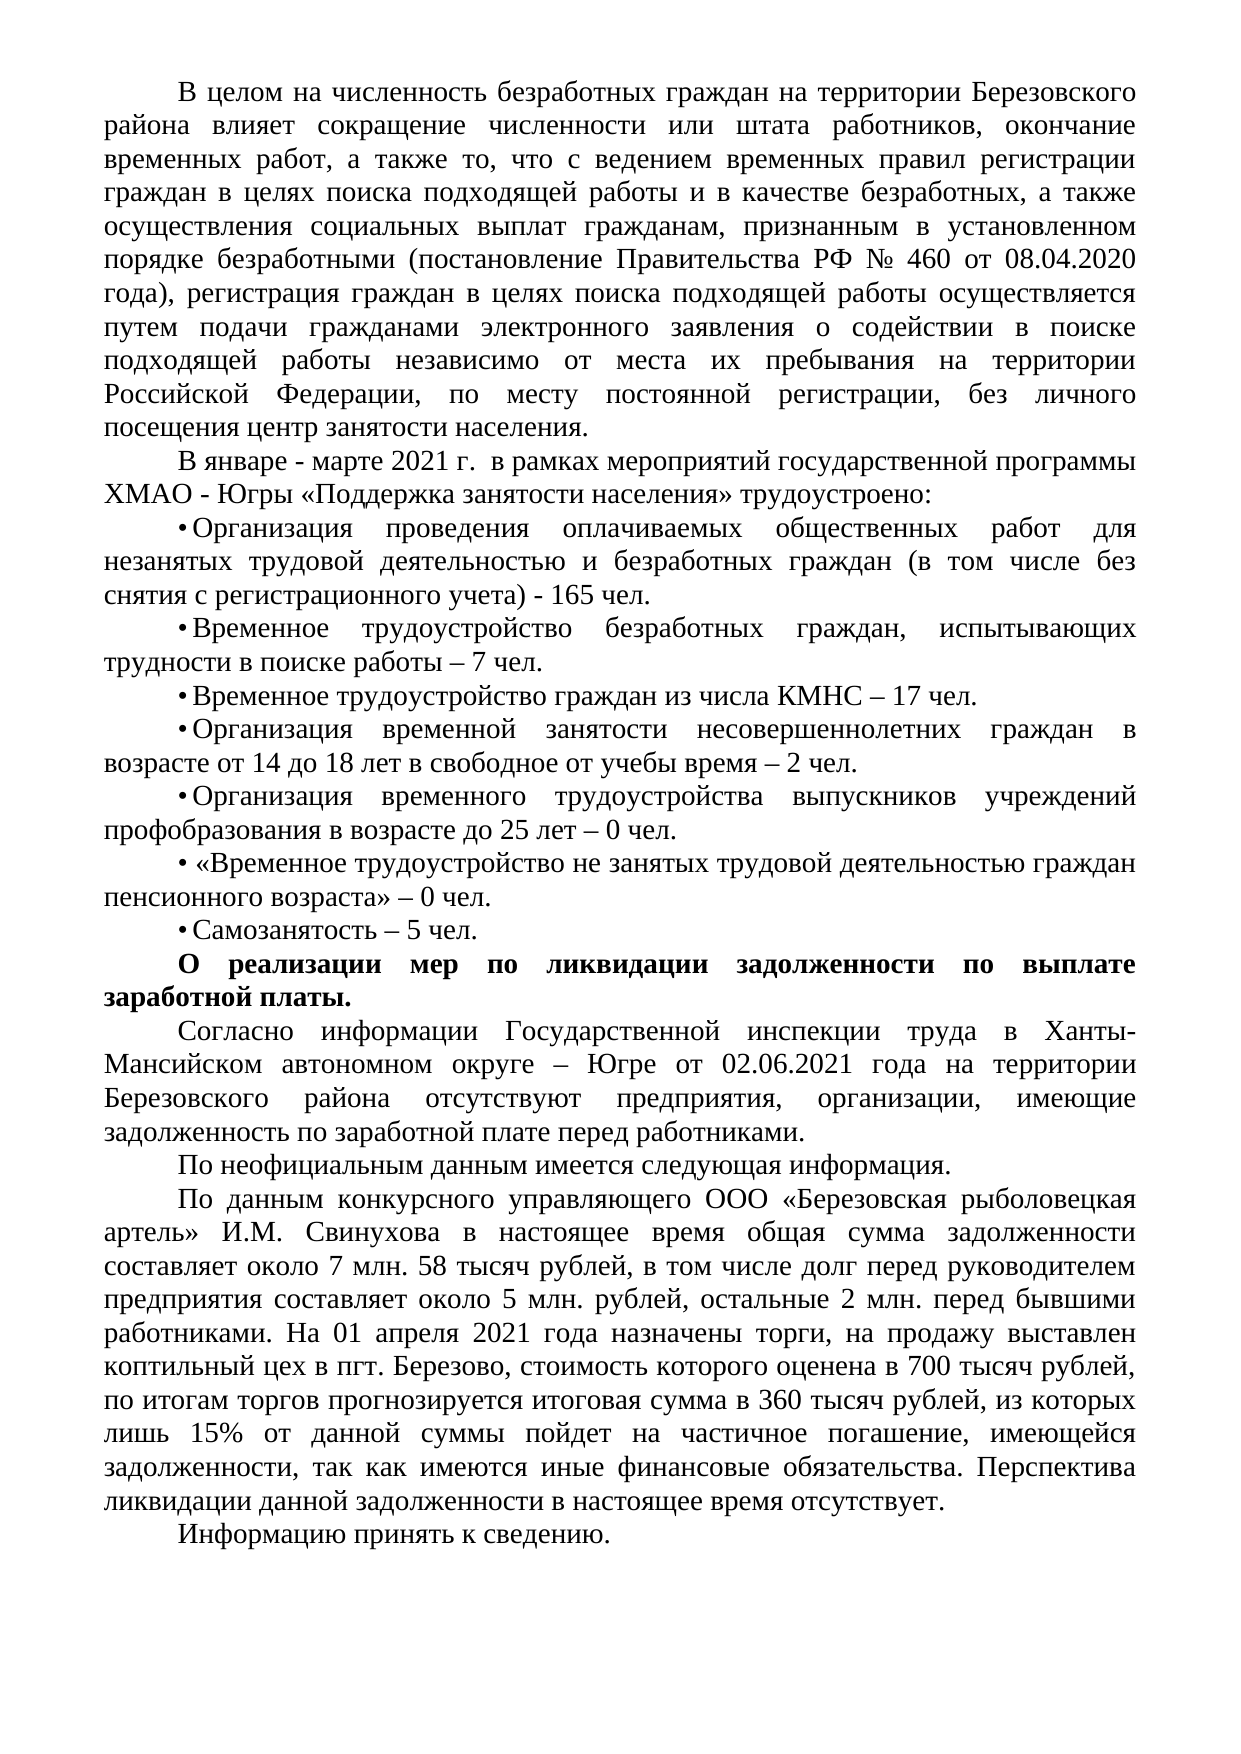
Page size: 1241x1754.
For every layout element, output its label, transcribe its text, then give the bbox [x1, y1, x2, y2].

text Информацию принять к сведению. [103, 1516, 1137, 1550]
text О реализации мер по ликвидации задолженности по выплате заработной платы. [103, 946, 1137, 1013]
text • Организация временного трудоустройства выпускников учреждений профобразования в возрасте до 25 лет – 0 чел. [103, 778, 1137, 845]
text По данным конкурсного управляющего ООО «Березовская рыболовецкая артель» И.М. Свинухова в настоящее время общая сумма задолженности составляет около 7 млн. 58 тысяч рублей, в том числе долг перед руководителем предприятия составляет около 5 млн. рублей, остальные 2 млн. перед бывшими работниками. На 01 апреля 2021 года назначены торги, на продажу выставлен коптильный цех в пгт. Березово, стоимость которого оценена в 700 тысяч рублей, по итогам торгов прогнозируется итоговая сумма в 360 тысяч рублей, из которых лишь 15% от данной суммы пойдет на частичное погашение, имеющейся задолженности, так как имеются иные финансовые обязательства. Перспектива ликвидации данной задолженности в настоящее время отсутствует. [103, 1181, 1137, 1516]
text В целом на численность безработных граждан на территории Березовского района влияет сокращение численности или штата работников, окончание временных работ, а также то, что с ведением временных правил регистрации граждан в целях поиска подходящей работы и в качестве безработных, а также осуществления социальных выплат гражданам, признанным в установленном порядке безработными (постановление Правительства РФ № 460 от 08.04.2020 года), регистрация граждан в целях поиска подходящей работы осуществляется путем подачи гражданами электронного заявления о содействии в поиске подходящей работы независимо от места их пребывания на территории Российской Федерации, по месту постоянной регистрации, без личного посещения центр занятости населения. [103, 74, 1137, 443]
text • «Временное трудоустройство не занятых трудовой деятельностью граждан пенсионного возраста» – 0 чел. [103, 845, 1137, 912]
text По неофициальным данным имеется следующая информация. [103, 1147, 1137, 1181]
text • Организация проведения оплачиваемых общественных работ для незанятых трудовой деятельностью и безработных граждан (в том числе без снятия с регистрационного учета) - 165 чел. [103, 510, 1137, 611]
text В январе - марте 2021 г. в рамках мероприятий государственной программы ХМАО - Югры «Поддержка занятости населения» трудоустроено: [103, 443, 1137, 510]
text • Временное трудоустройство граждан из числа КМНС – 17 чел. [103, 678, 1137, 711]
text • Организация временной занятости несовершеннолетних граждан в возрасте от 14 до 18 лет в свободное от учебы время – 2 чел. [103, 711, 1137, 778]
text • Самозанятость – 5 чел. [103, 912, 1137, 946]
text Согласно информации Государственной инспекции труда в Ханты-Мансийском автономном округе – Югре от 02.06.2021 года на территории Березовского района отсутствуют предприятия, организации, имеющие задолженность по заработной плате перед работниками. [103, 1013, 1137, 1147]
text • Временное трудоустройство безработных граждан, испытывающих трудности в поиске работы – 7 чел. [103, 611, 1137, 678]
